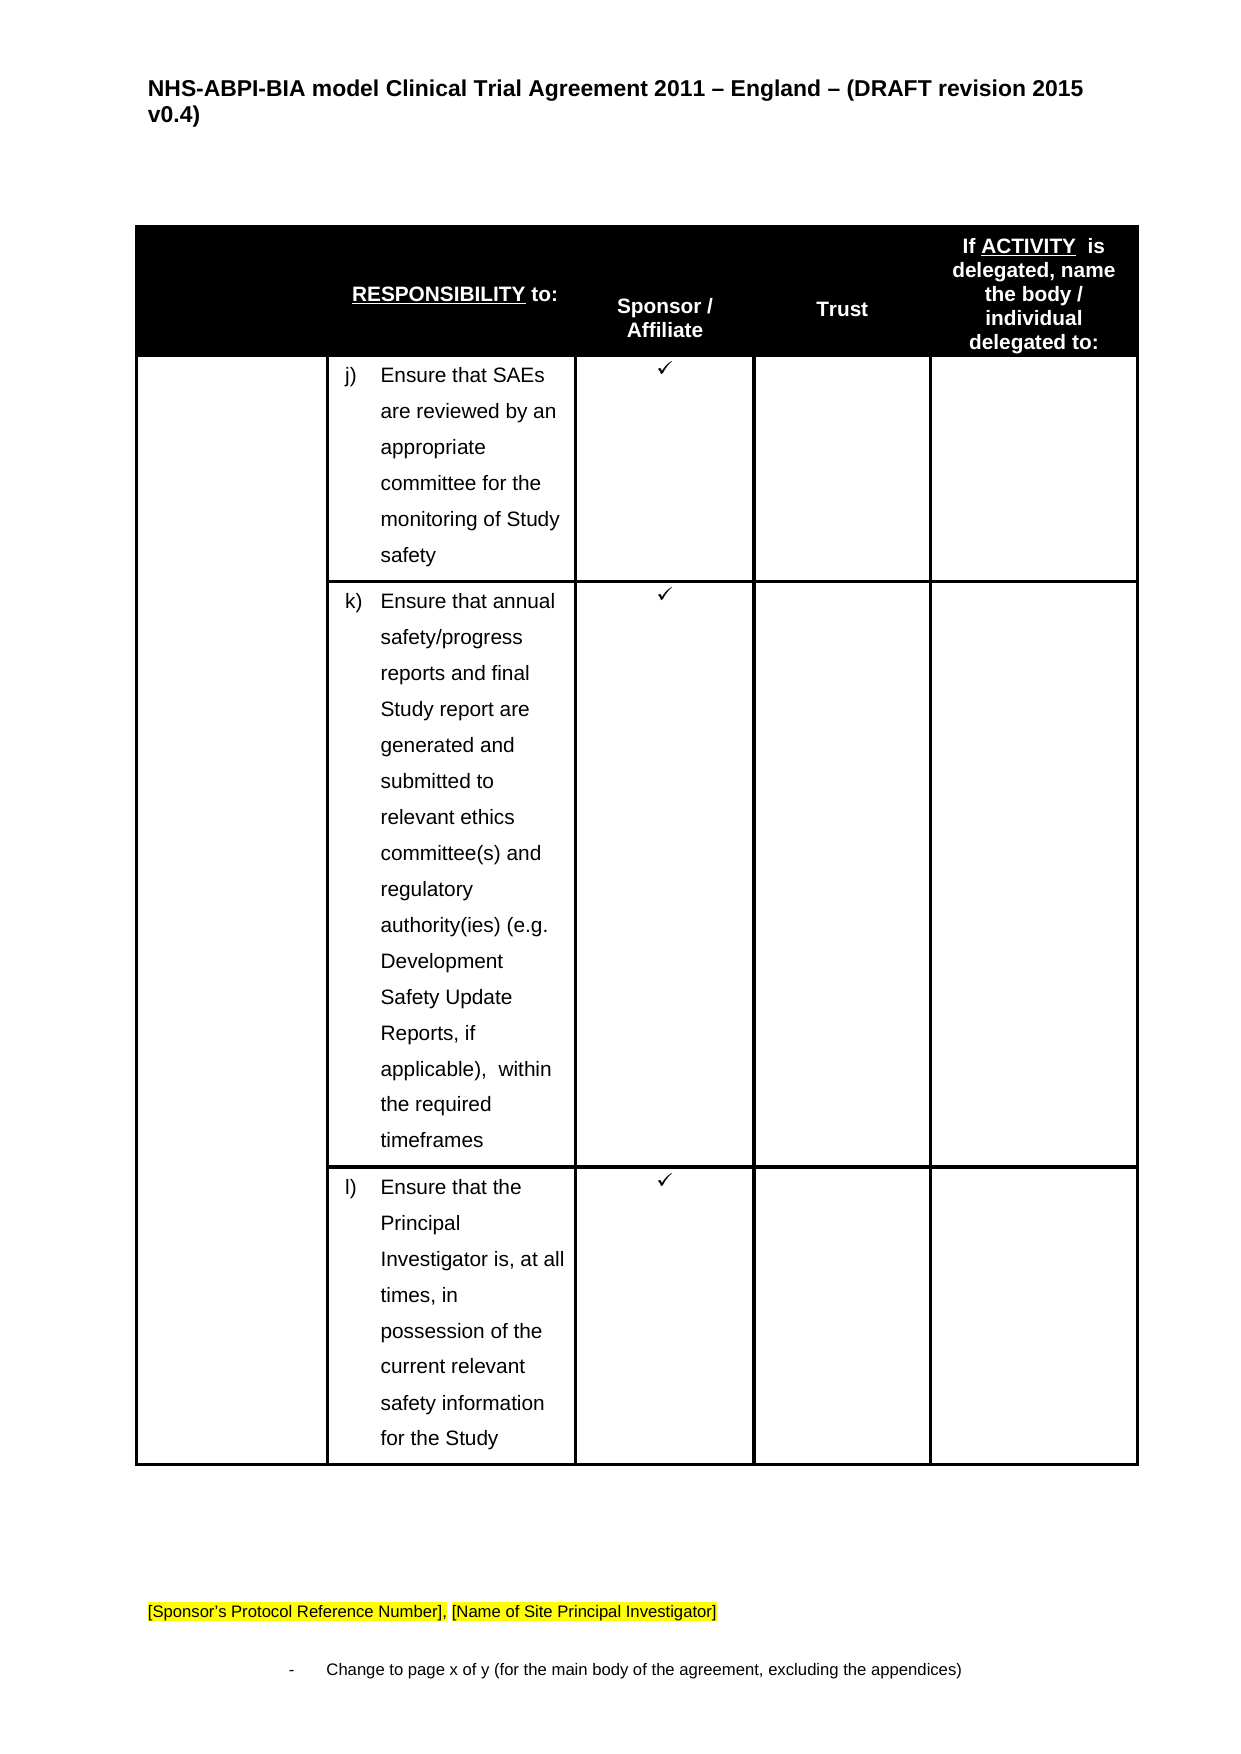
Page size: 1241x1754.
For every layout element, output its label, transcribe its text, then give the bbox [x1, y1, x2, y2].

table_cell Ensure that SAEs are reviewed by an appropriate committee for the monitoring of Study safety [329, 357, 574, 580]
table_header RESPONSIBILITY to: [329, 228, 574, 354]
table_header If ACTIVITY is delegated, name the body / individual delegated to: [932, 228, 1136, 354]
table_cell [756, 1169, 929, 1463]
table_cell Ensure that annual safety/progress reports and final Study report are generated and submitted to relevant ethics committee(s) and regulatory authority(ies) (e.g. Development Safety Update Reports, if applicable), within the required timeframes [329, 583, 574, 1165]
table_cell [577, 1169, 752, 1463]
table_cell [577, 583, 752, 1165]
table_cell [577, 357, 752, 580]
table_header Trust [756, 228, 929, 354]
table_cell [932, 357, 1136, 580]
table_header [138, 228, 326, 354]
table_cell Ensure that the Principal Investigator is, at all times, in possession of the current relevant safety information for the Study [329, 1169, 574, 1463]
table_header Sponsor / Affiliate [577, 228, 752, 354]
table_cell [932, 1169, 1136, 1463]
table_cell [756, 357, 929, 580]
table_cell [756, 583, 929, 1165]
table_cell [932, 583, 1136, 1165]
